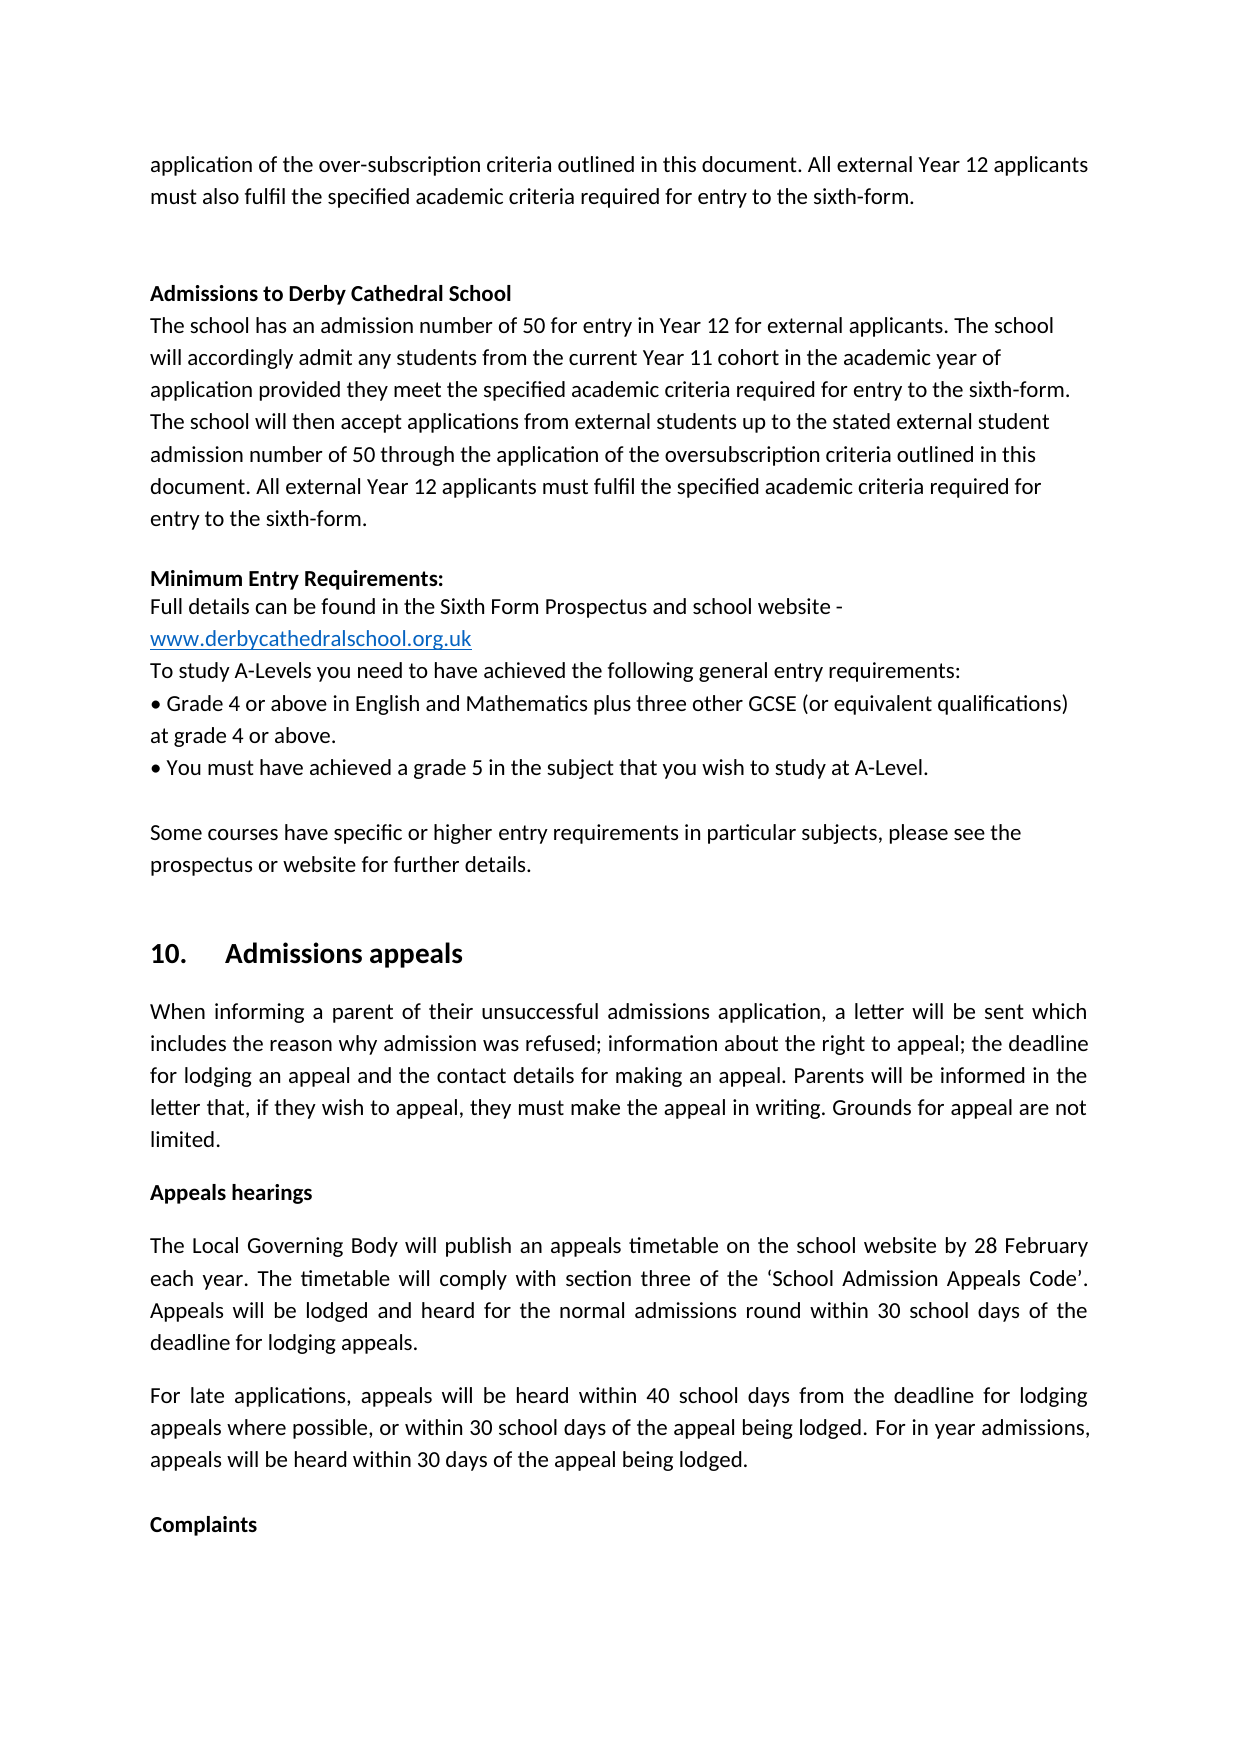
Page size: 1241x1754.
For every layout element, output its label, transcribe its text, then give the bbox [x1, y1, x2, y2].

text Admissions to Derby Cathedral School [150, 279, 1090, 307]
text The school has an admission number of 50 for entry in Year 12 for external applicants. The school will accordingly admit any students from the current Year 11 cohort in the academic year of application provided they meet the specified academic criteria required for entry to the sixth-form. The school will then accept applications from external students up to the stated external student admission number of 50 through the application of the oversubscription criteria outlined in this document. All external Year 12 applicants must fulfil the specified academic criteria required for entry to the sixth-form. [150, 311, 1090, 532]
text Complaints [150, 1510, 1090, 1538]
text To study A-Levels you need to have achieved the following general entry requirements: [150, 657, 1090, 685]
text For late applications, appeals will be heard within 40 school days from the deadline for lodging appeals where possible, or within 30 school days of the appeal being lodged. For in year admissions, appeals will be heard within 30 days of the appeal being lodged. [150, 1381, 1090, 1473]
text Some courses have specific or higher entry requirements in particular subjects, please see the prospectus or website for further details. [150, 818, 1090, 878]
text Full details can be found in the Sixth Form Prospectus and school website - www.derbycathedralschool.org.uk [150, 592, 1090, 652]
text The Local Governing Body will publish an appeals timetable on the school website by 28 February each year. The timetable will comply with section three of the ‘School Admission Appeals Code’. Appeals will be lodged and heard for the normal admissions round within 30 school days of the deadline for lodging appeals. [150, 1232, 1090, 1356]
text When informing a parent of their unsuccessful admissions application, a letter will be sent which includes the reason why admission was refused; information about the right to appeal; the deadline for lodging an appeal and the contact details for making an appeal. Parents will be informed in the letter that, if they wish to appeal, they must make the appeal in writing. Grounds for appeal are not limited. [150, 997, 1090, 1153]
text Appeals hearings [150, 1178, 1090, 1207]
text • Grade 4 or above in English and Mathematics plus three other GCSE (or equivalent qualifications) at grade 4 or above. [150, 689, 1090, 749]
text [150, 150, 1090, 210]
text • You must have achieved a grade 5 in the subject that you wish to study at A-Level. [150, 753, 1090, 781]
text Minimum Entry Requirements: [150, 564, 1090, 592]
list Admissions appeals [150, 935, 1090, 971]
